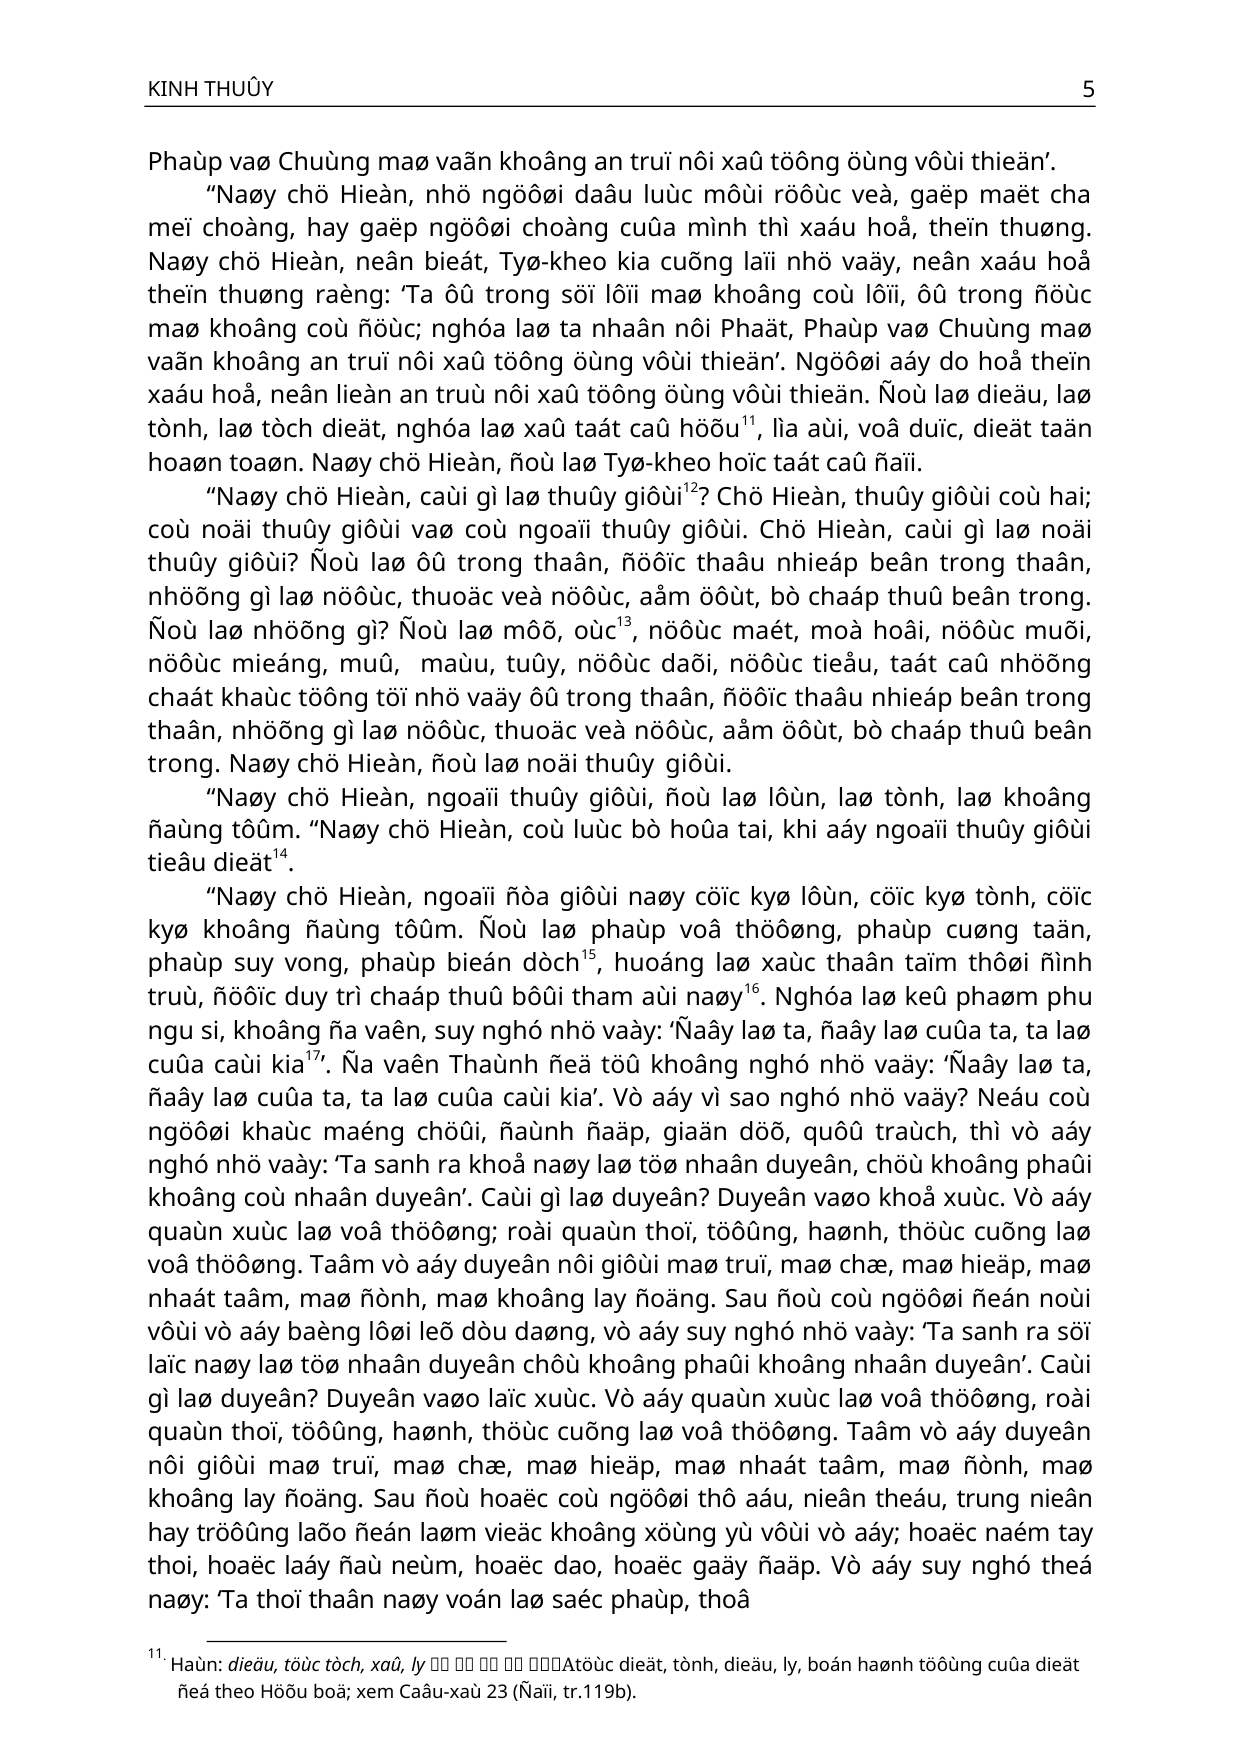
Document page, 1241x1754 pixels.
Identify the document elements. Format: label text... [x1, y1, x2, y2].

text “Naøy chö Hieàn, nhö ngöôøi daâu luùc môùi röôùc veà, gaëp maët cha meï choàng, hay gaëp ngöôøi choàng cuûa mình thì xaáu hoå, theïn thuøng. Naøy chö Hieàn, neân bieát, Tyø-kheo kia cuõng laïi nhö vaäy, neân xaáu hoå theïn thuøng raèng: ‘Ta ôû trong söï lôïi maø khoâng coù lôïi, ôû trong ñöùc maø khoâng coù ñöùc; nghóa laø ta nhaân nôi Phaät, Phaùp vaø Chuùng maø vaãn khoâng an truï nôi xaû töông öùng vôùi thieän’. Ngöôøi aáy do hoå theïn xaáu hoå, neân lieàn an truù nôi xaû töông öùng vôùi thieän. Ñoù laø dieäu, laø tònh, laø tòch dieät, nghóa laø xaû taát caû höõu11, lìa aùi, voâ duïc, dieät taän hoaøn toaøn. Naøy chö Hieàn, ñoù laø Tyø-kheo hoïc taát caû ñaïi. [147, 177, 1093, 478]
text Phaùp vaø Chuùng maø vaãn khoâng an truï nôi xaû töông öùng vôùi thieän’. [147, 145, 1105, 177]
text “Naøy chö Hieàn, ngoaïi thuûy giôùi, ñoù laø lôùn, laø tònh, laø khoâng ñaùng tôûm. “Naøy chö Hieàn, coù luùc bò hoûa tai, khi aáy ngoaïi thuûy giôùi tieâu dieät14. [147, 780, 1092, 878]
text “Naøy chö Hieàn, caùi gì laø thuûy giôùi12? Chö Hieàn, thuûy giôùi coù hai; coù noäi thuûy giôùi vaø coù ngoaïi thuûy giôùi. Chö Hieàn, caùi gì laø noäi thuûy giôùi? Ñoù laø ôû trong thaân, ñöôïc thaâu nhieáp beân trong thaân, nhöõng gì laø nöôùc, thuoäc veà nöôùc, aåm öôùt, bò chaáp thuû beân trong. Ñoù laø nhöõng gì? Ñoù laø môõ, oùc13, nöôùc maét, moà hoâi, nöôùc muõi, nöôùc mieáng, muû, maùu, tuûy, nöôùc daõi, nöôùc tieåu, taát caû nhöõng chaát khaùc töông töï nhö vaäy ôû trong thaân, ñöôïc thaâu nhieáp beân trong thaân, nhöõng gì laø nöôùc, thuoäc veà nöôùc, aåm öôùt, bò chaáp thuû beân trong. Naøy chö Hieàn, ñoù laø noäi thuûy giôùi. [147, 478, 1092, 780]
text 11. Haùn: dieäu, töùc tòch, xaû, ly     Atöùc dieät, tònh, dieäu, ly, boán haønh töôùng cuûa dieät ñeá theo Höõu boä; xem Caâu-xaù 23 (Ñaïi, tr.119b). [147, 1644, 1093, 1704]
text “Naøy chö Hieàn, ngoaïi ñòa giôùi naøy cöïc kyø lôùn, cöïc kyø tònh, cöïc kyø khoâng ñaùng tôûm. Ñoù laø phaùp voâ thöôøng, phaùp cuøng taän, phaùp suy vong, phaùp bieán dòch15, huoáng laø xaùc thaân taïm thôøi ñình truù, ñöôïc duy trì chaáp thuû bôûi tham aùi naøy16. Nghóa laø keû phaøm phu ngu si, khoâng ña vaên, suy nghó nhö vaày: ‘Ñaây laø ta, ñaây laø cuûa ta, ta laø cuûa caùi kia17’. Ña vaên Thaùnh ñeä töû khoâng nghó nhö vaäy: ‘Ñaây laø ta, ñaây laø cuûa ta, ta laø cuûa caùi kia’. Vò aáy vì sao nghó nhö vaäy? Neáu coù ngöôøi khaùc maéng chöûi, ñaùnh ñaäp, giaän döõ, quôû traùch, thì vò aáy nghó nhö vaày: ‘Ta sanh ra khoå naøy laø töø nhaân duyeân, chöù khoâng phaûi khoâng coù nhaân duyeân’. Caùi gì laø duyeân? Duyeân vaøo khoå xuùc. Vò aáy quaùn xuùc laø voâ thöôøng; roài quaùn thoï, töôûng, haønh, thöùc cuõng laø voâ thöôøng. Taâm vò aáy duyeân nôi giôùi maø truï, maø chæ, maø hieäp, maø nhaát taâm, maø ñònh, maø khoâng lay ñoäng. Sau ñoù coù ngöôøi ñeán noùi vôùi vò aáy baèng lôøi leõ dòu daøng, vò aáy suy nghó nhö vaày: ‘Ta sanh ra söï laïc naøy laø töø nhaân duyeân chôù khoâng phaûi khoâng nhaân duyeân’. Caùi gì laø duyeân? Duyeân vaøo laïc xuùc. Vò aáy quaùn xuùc laø voâ thöôøng, roài quaùn thoï, töôûng, haønh, thöùc cuõng laø voâ thöôøng. Taâm vò aáy duyeân nôi giôùi maø truï, maø chæ, maø hieäp, maø nhaát taâm, maø ñònh, maø khoâng lay ñoäng. Sau ñoù hoaëc coù ngöôøi thô aáu, nieân theáu, trung nieân hay tröôûng laõo ñeán laøm vieäc khoâng xöùng yù vôùi vò aáy; hoaëc naém tay thoi, hoaëc laáy ñaù neùm, hoaëc dao, hoaëc gaäy ñaäp. Vò aáy suy nghó theá naøy: ‘Ta thoï thaân naøy voán laø saéc phaùp, thoâ [147, 878, 1093, 1615]
